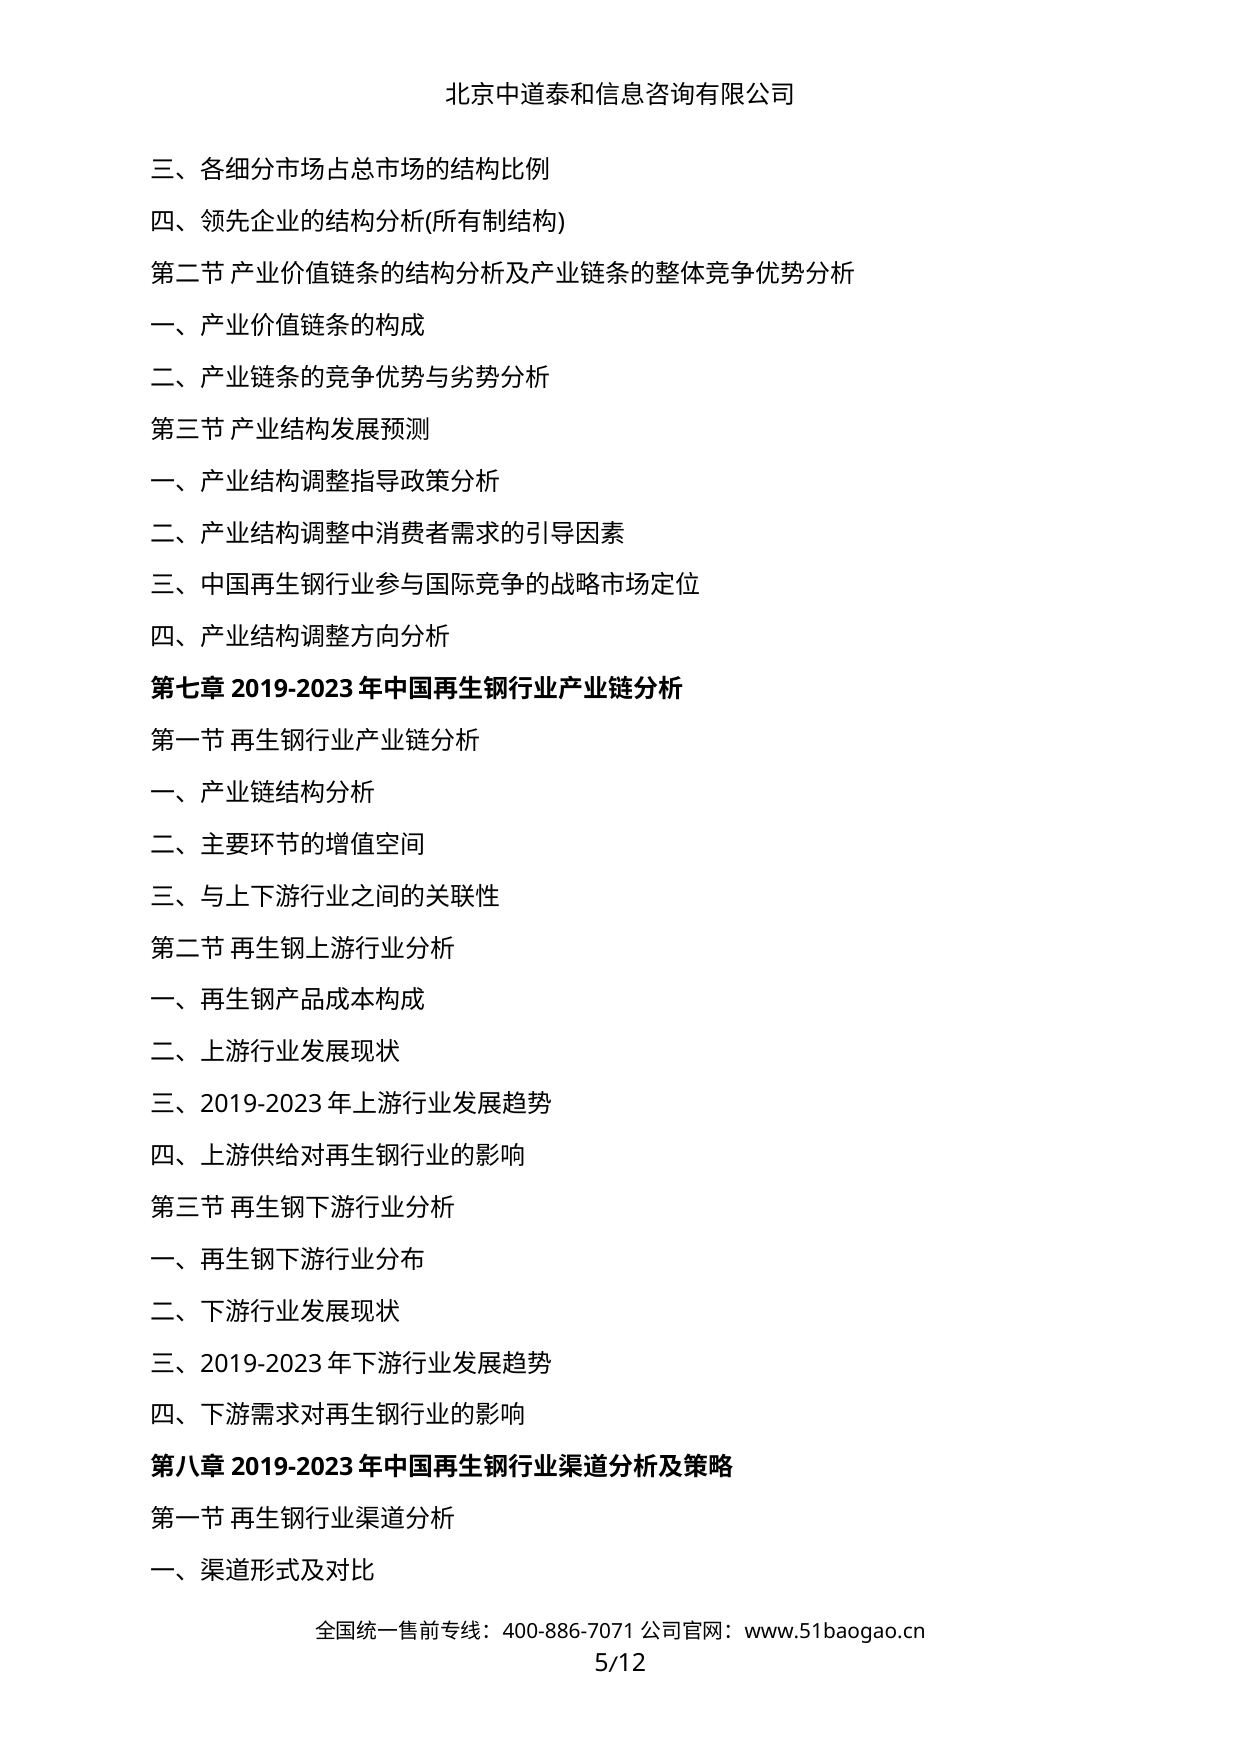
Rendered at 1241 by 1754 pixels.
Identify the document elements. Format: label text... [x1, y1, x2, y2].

text 四、下游需求对再生钢行业的影响 [150, 1395, 1090, 1431]
text 一、产业价值链条的构成 [150, 306, 1090, 342]
text 第二节 产业价值链条的结构分析及产业链条的整体竞争优势分析 [150, 254, 1090, 290]
text 第八章 2019-2023年中国再生钢行业渠道分析及策略 [150, 1447, 1090, 1483]
text 第二节 再生钢上游行业分析 [150, 928, 1090, 964]
text 四、产业结构调整方向分析 [150, 617, 1090, 653]
text 二、产业结构调整中消费者需求的引导因素 [150, 513, 1090, 549]
text 一、渠道形式及对比 [150, 1551, 1090, 1587]
text 四、上游供给对再生钢行业的影响 [150, 1136, 1090, 1172]
text 一、产业链结构分析 [150, 772, 1090, 809]
text 一、再生钢产品成本构成 [150, 980, 1090, 1016]
text 二、下游行业发展现状 [150, 1291, 1090, 1327]
text 三、与上下游行业之间的关联性 [150, 876, 1090, 912]
text 四、领先企业的结构分析(所有制结构) [150, 202, 1090, 238]
text 三、中国再生钢行业参与国际竞争的战略市场定位 [150, 565, 1090, 601]
text 三、各细分市场占总市场的结构比例 [150, 150, 1090, 186]
text 一、产业结构调整指导政策分析 [150, 461, 1090, 497]
text 一、再生钢下游行业分布 [150, 1239, 1090, 1276]
text 第一节 再生钢行业产业链分析 [150, 721, 1090, 757]
text 第七章 2019-2023年中国再生钢行业产业链分析 [150, 669, 1090, 705]
text 第三节 再生钢下游行业分析 [150, 1187, 1090, 1224]
text 三、2019-2023年下游行业发展趋势 [150, 1343, 1090, 1379]
text 三、2019-2023年上游行业发展趋势 [150, 1084, 1090, 1120]
text 二、产业链条的竞争优势与劣势分析 [150, 357, 1090, 394]
text 第一节 再生钢行业渠道分析 [150, 1499, 1090, 1535]
text 二、上游行业发展现状 [150, 1032, 1090, 1068]
text 二、主要环节的增值空间 [150, 824, 1090, 861]
text 第三节 产业结构发展预测 [150, 409, 1090, 446]
